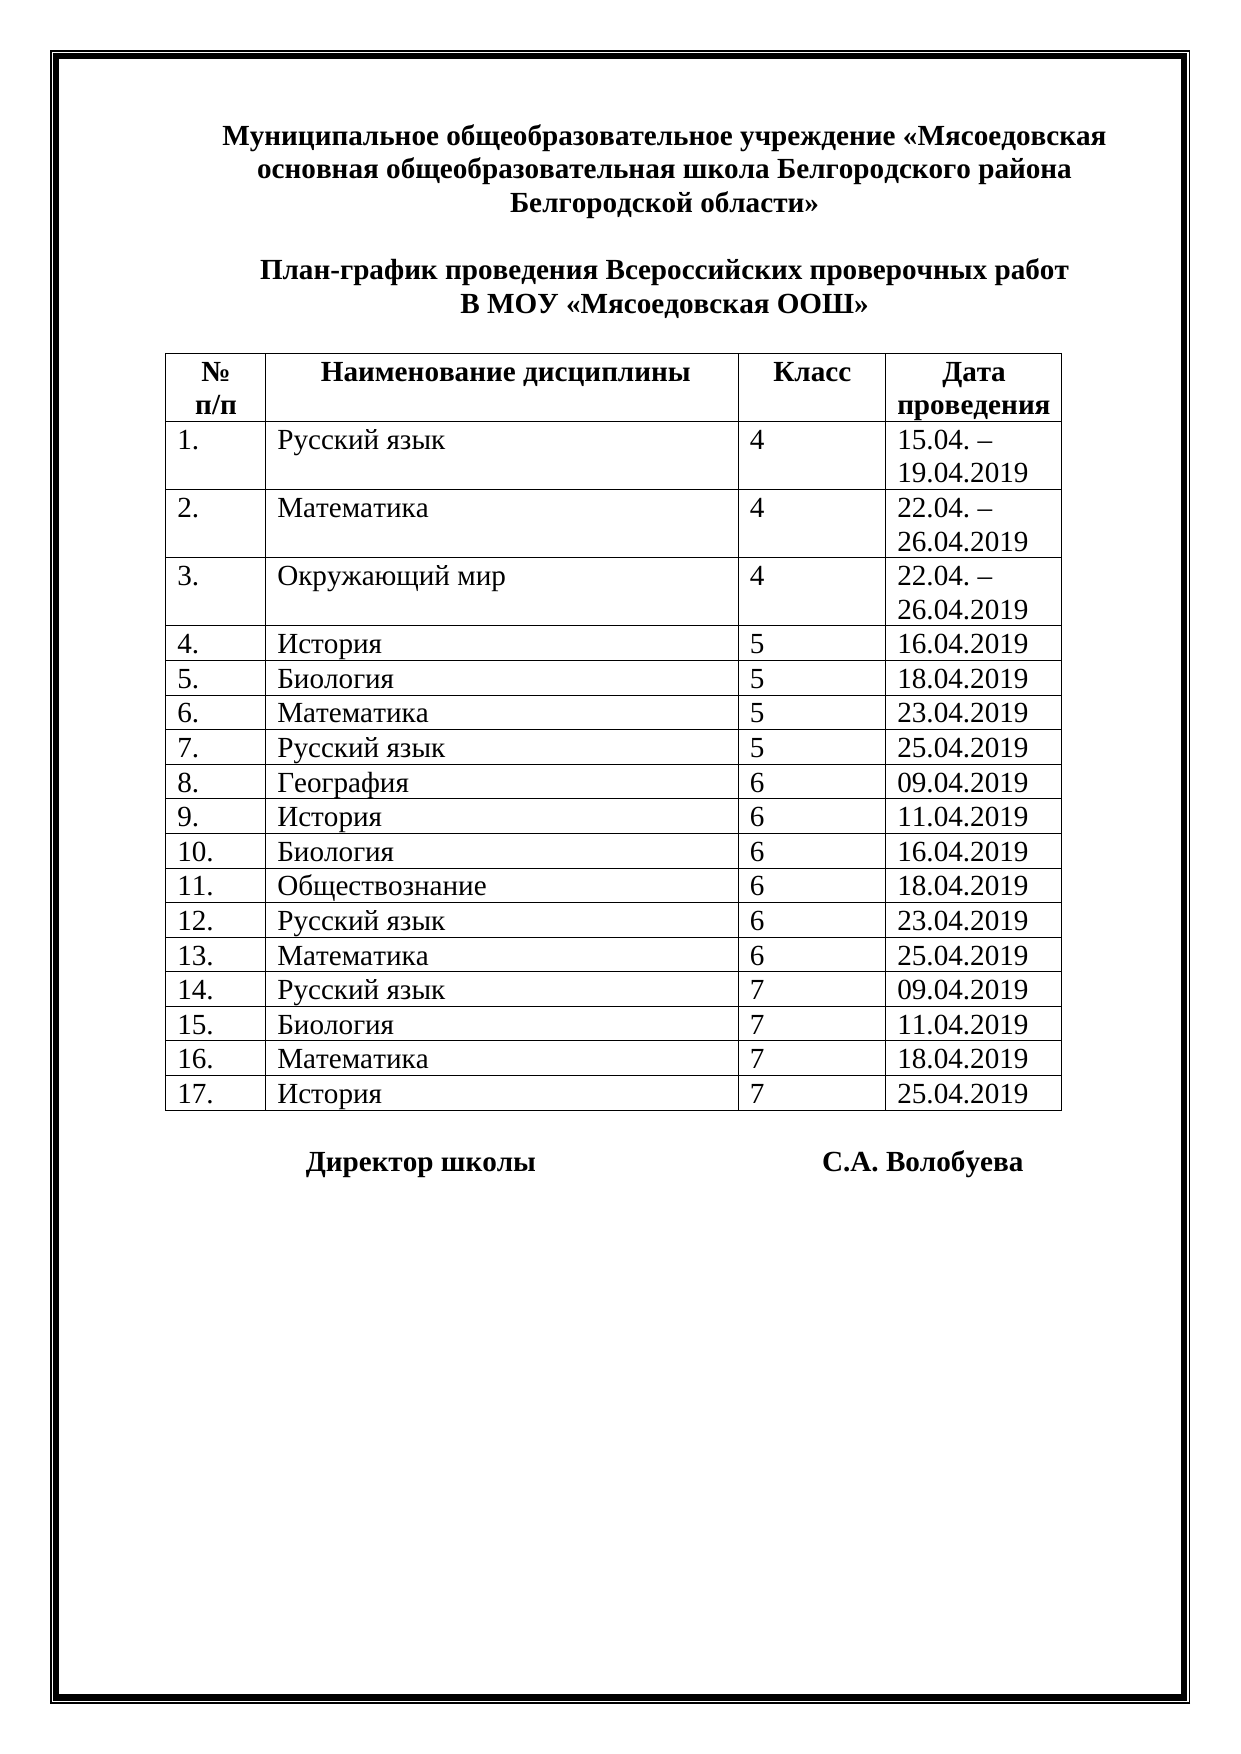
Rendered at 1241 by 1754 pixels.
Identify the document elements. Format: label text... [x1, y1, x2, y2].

table_cell 16.04.2019 [886, 626, 1061, 660]
table_cell 25.04.2019 [886, 730, 1061, 764]
table_cell 5 [739, 626, 885, 660]
table_cell 17. [166, 1076, 265, 1109]
table_cell 11. [166, 869, 265, 902]
table_cell Биология [266, 1007, 738, 1040]
table_cell 11.04.2019 [886, 1007, 1061, 1040]
table_cell Русский язык [266, 903, 738, 937]
table_cell 14. [166, 972, 265, 1006]
table_cell Математика [266, 938, 738, 971]
table_cell 22.04. – 26.04.2019 [886, 490, 1061, 557]
table_cell 4. [166, 626, 265, 660]
table_cell 22.04. – 26.04.2019 [886, 558, 1061, 625]
text План-график проведения Всероссийских проверочных работ [177, 252, 1152, 286]
table_cell 12. [166, 903, 265, 937]
table_cell 4 [739, 558, 885, 625]
table_cell 23.04.2019 [886, 903, 1061, 937]
table_cell 11.04.2019 [886, 799, 1061, 833]
table_cell 23.04.2019 [886, 696, 1061, 729]
table_cell 15. [166, 1007, 265, 1040]
table_cell 7 [739, 972, 885, 1006]
table_header Дата проведения [886, 354, 1061, 421]
table_cell 7. [166, 730, 265, 764]
table_cell Математика [266, 490, 738, 557]
table_header Наименование дисциплины [266, 354, 738, 421]
table_cell 7 [739, 1076, 885, 1109]
table_cell 5 [739, 661, 885, 694]
table_cell 7 [739, 1041, 885, 1075]
table_cell 5. [166, 661, 265, 694]
table_cell 18.04.2019 [886, 1041, 1061, 1075]
table_cell История [266, 626, 738, 660]
table_cell 4 [739, 422, 885, 489]
table_cell 16.04.2019 [886, 834, 1061, 867]
table_cell 6. [166, 696, 265, 729]
table_cell Математика [266, 696, 738, 729]
text Муниципальное общеобразовательное учреждение «Мясоедовская основная общеобразовательная школа Белгородского района Белгородской области» [177, 118, 1152, 219]
table_cell 6 [739, 869, 885, 902]
table_cell 3. [166, 558, 265, 625]
table_cell Окружающий мир [266, 558, 738, 625]
table_cell 2. [166, 490, 265, 557]
table_cell 9. [166, 799, 265, 833]
table_cell 6 [739, 903, 885, 937]
table_cell 6 [739, 765, 885, 798]
table_cell Обществознание [266, 869, 738, 902]
table_cell 6 [739, 799, 885, 833]
table_cell 09.04.2019 [886, 765, 1061, 798]
table_cell Русский язык [266, 422, 738, 489]
text Директор школы С.А. Волобуева [177, 1144, 1152, 1178]
table_cell 15.04. – 19.04.2019 [886, 422, 1061, 489]
table_cell География [266, 765, 738, 798]
text В МОУ «Мясоедовская ООШ» [177, 286, 1152, 319]
table_cell 8. [166, 765, 265, 798]
table_cell 7 [739, 1007, 885, 1040]
table_cell 13. [166, 938, 265, 971]
table_cell 5 [739, 696, 885, 729]
table_cell 16. [166, 1041, 265, 1075]
table_cell Русский язык [266, 972, 738, 1006]
table_header № п/п [166, 354, 265, 421]
table_cell 6 [739, 834, 885, 867]
table_cell 1. [166, 422, 265, 489]
table_cell 4 [739, 490, 885, 557]
table_cell 5 [739, 730, 885, 764]
table_cell История [266, 1076, 738, 1109]
table_cell 18.04.2019 [886, 869, 1061, 902]
table_cell 6 [739, 938, 885, 971]
table_cell 10. [166, 834, 265, 867]
table_cell 25.04.2019 [886, 1076, 1061, 1109]
table_cell Биология [266, 661, 738, 694]
table_cell Русский язык [266, 730, 738, 764]
table_cell 25.04.2019 [886, 938, 1061, 971]
table_cell 09.04.2019 [886, 972, 1061, 1006]
table_header Класс [739, 354, 885, 421]
table_cell 18.04.2019 [886, 661, 1061, 694]
table_cell Математика [266, 1041, 738, 1075]
table_cell Биология [266, 834, 738, 867]
table_cell История [266, 799, 738, 833]
